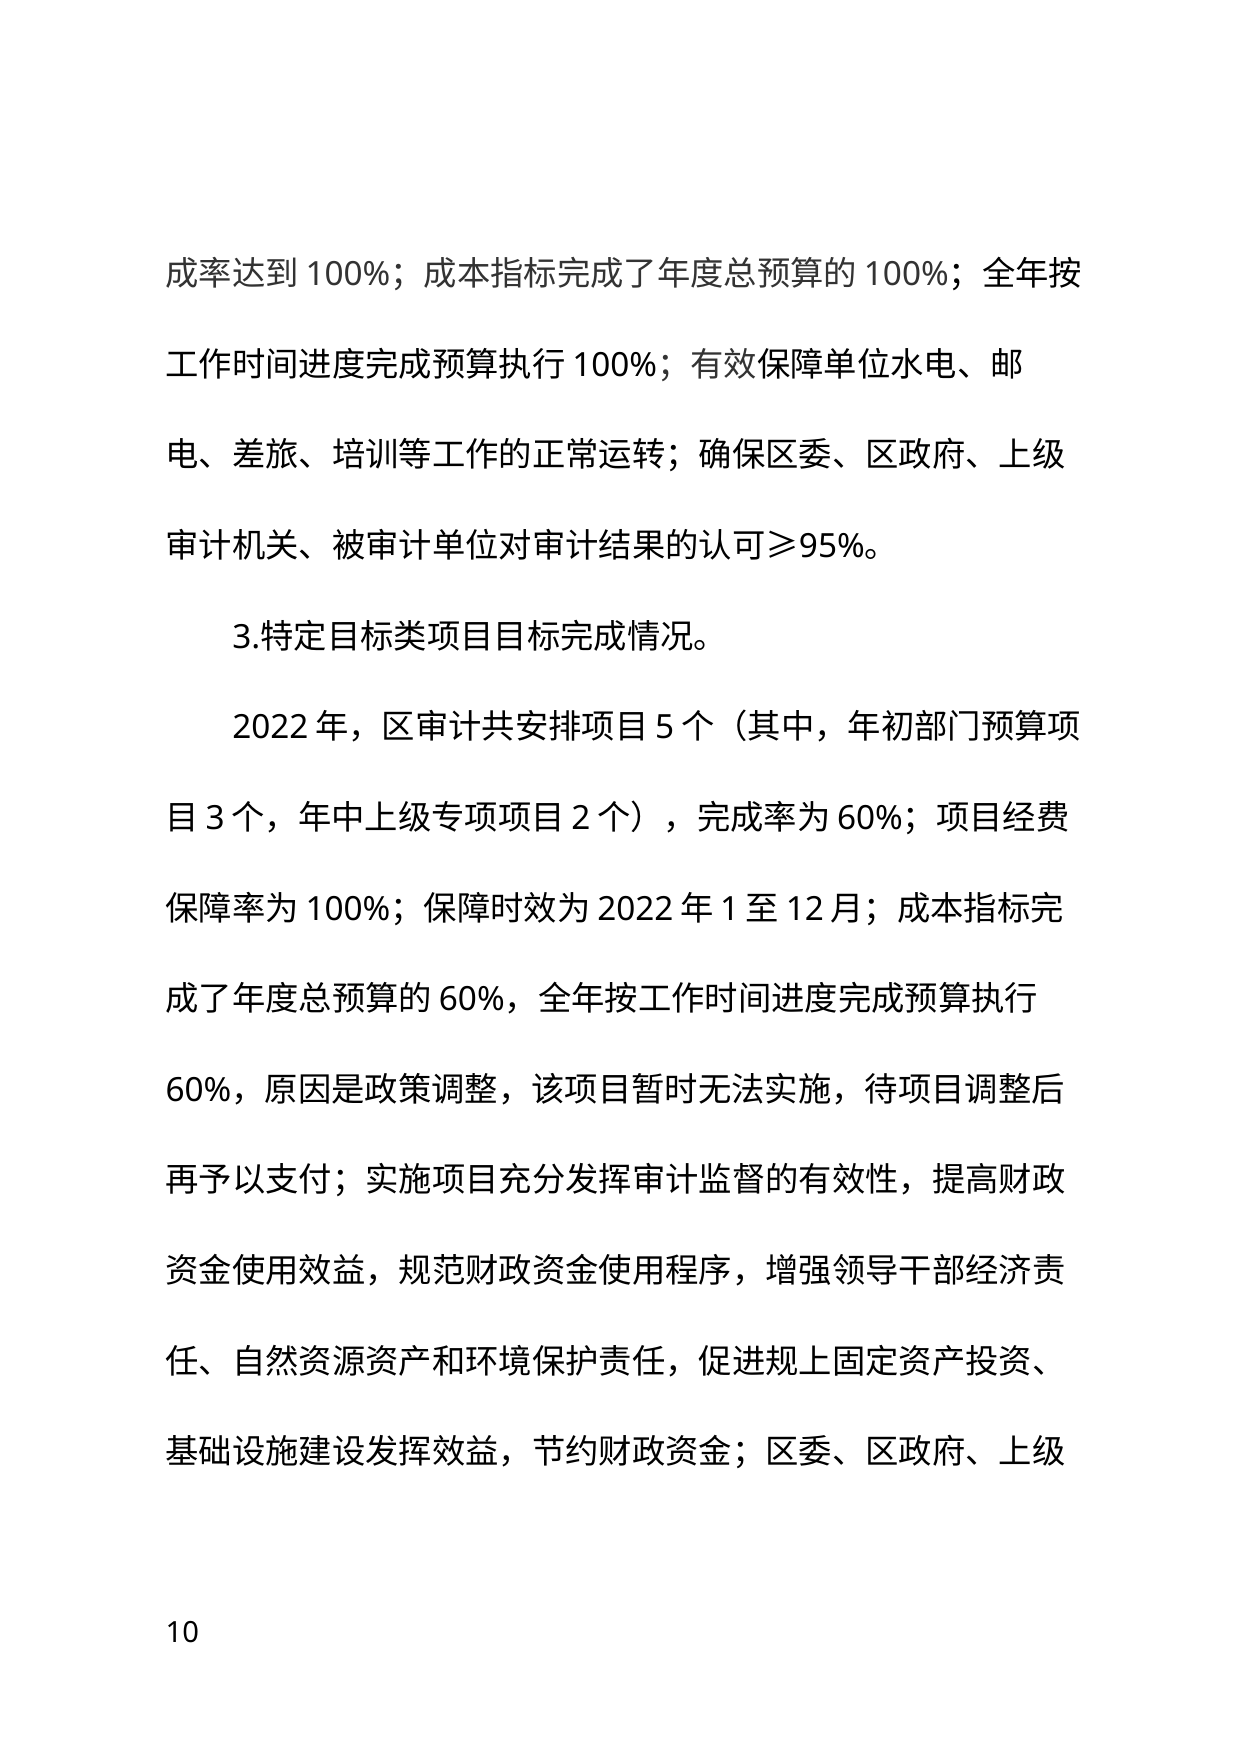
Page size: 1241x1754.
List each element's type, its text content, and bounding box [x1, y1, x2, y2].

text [165, 679, 1087, 1494]
text 3.特定目标类项目目标完成情况。 [165, 588, 1087, 679]
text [165, 226, 1087, 588]
